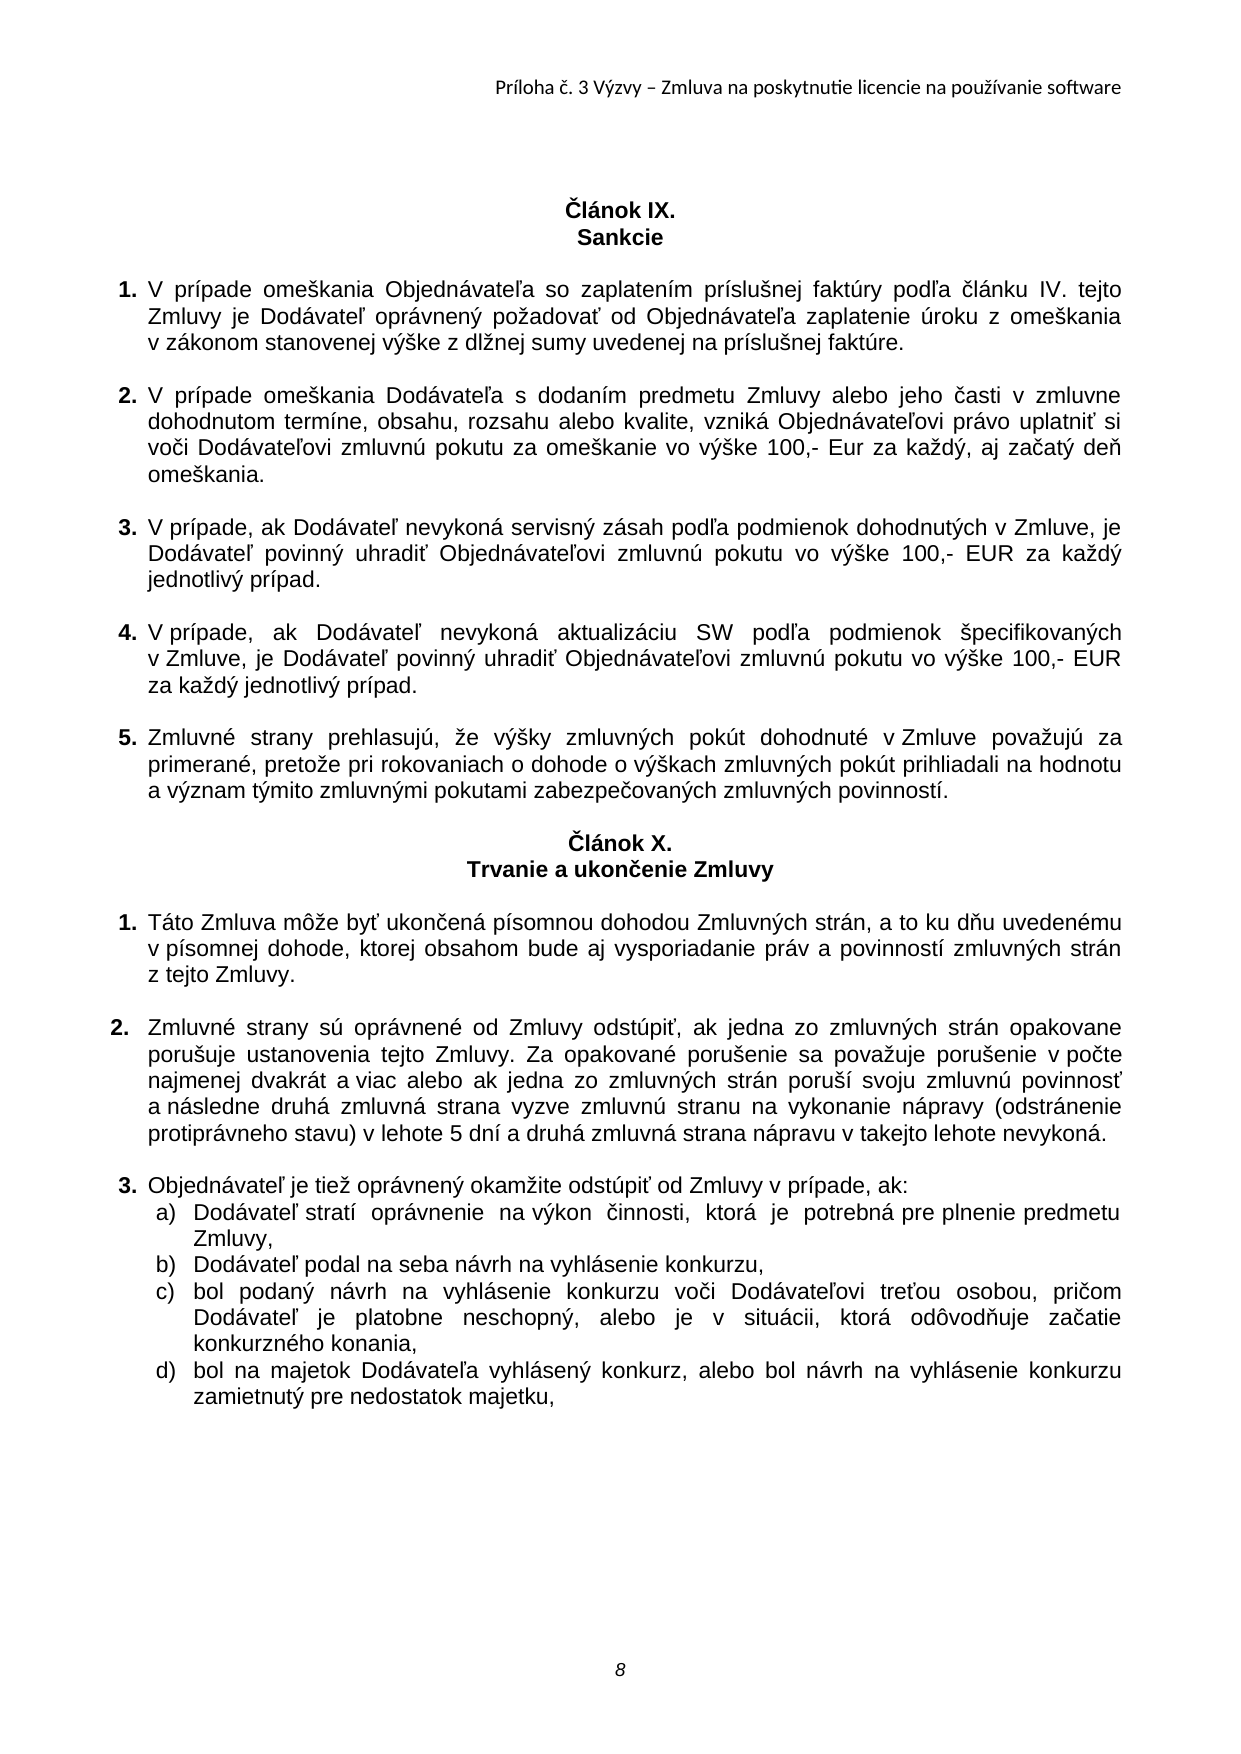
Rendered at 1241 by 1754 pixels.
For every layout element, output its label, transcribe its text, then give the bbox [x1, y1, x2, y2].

list Zmluvné strany prehlasujú, že výšky zmluvných pokút dohodnuté v Zmluve považujú za primerané, pretože pri rokovaniach o dohode o výškach zmluvných pokút prihliadali na hodnotu a význam týmito zmluvnými pokutami zabezpečovaných zmluvných povinností. [118, 724, 1122, 803]
list Dodávateľ stratí oprávnenie na výkon činnosti, ktorá je potrebná pre plnenie predmetu Zmluvy, [156, 1199, 1122, 1251]
list Zmluvné strany sú oprávnené od Zmluvy odstúpiť, ak jedna zo zmluvných strán opakovane porušuje ustanovenia tejto Zmluvy. Za opakované porušenie sa považuje porušenie v počte najmenej dvakrát a viac alebo ak jedna zo zmluvných strán poruší svoju zmluvnú povinnosť a následne druhá zmluvná strana vyzve zmluvnú stranu na vykonanie nápravy (odstránenie protiprávneho stavu) v lehote 5 dní a druhá zmluvná strana nápravu v takejto lehote nevykoná. [110, 1014, 1122, 1146]
list V prípade, ak Dodávateľ nevykoná aktualizáciu SW podľa podmienok špecifikovaných v Zmluve, je Dodávateľ povinný uhradiť Objednávateľovi zmluvnú pokutu vo výške 100,- EUR za každý jednotlivý prípad. [118, 619, 1122, 698]
list Objednávateľ je tiež oprávnený okamžite odstúpiť od Zmluvy v prípade, ak: [118, 1172, 1122, 1199]
list Táto Zmluva môže byť ukončená písomnou dohodou Zmluvných strán, a to ku dňu uvedenému v písomnej dohode, ktorej obsahom bude aj vysporiadanie práv a povinností zmluvných strán z tejto Zmluvy. [118, 909, 1122, 988]
text Sankcie [118, 223, 1122, 250]
list Dodávateľ podal na seba návrh na vyhlásenie konkurzu, [156, 1251, 1122, 1278]
list V prípade, ak Dodávateľ nevykoná servisný zásah podľa podmienok dohodnutých v Zmluve, je Dodávateľ povinný uhradiť Objednávateľovi zmluvnú pokutu vo výške 100,- EUR za každý jednotlivý prípad. [118, 513, 1122, 592]
list bol na majetok Dodávateľa vyhlásený konkurz, alebo bol návrh na vyhlásenie konkurzu zamietnutý pre nedostatok majetku, [156, 1357, 1122, 1409]
text Trvanie a ukončenie Zmluvy [118, 856, 1122, 882]
list V prípade omeškania Dodávateľa s dodaním predmetu Zmluvy alebo jeho časti v zmluvne dohodnutom termíne, obsahu, rozsahu alebo kvalite, vzniká Objednávateľovi právo uplatniť si voči Dodávateľovi zmluvnú pokutu za omeškanie vo výške 100,- Eur za každý, aj začatý deň omeškania. [118, 382, 1122, 487]
list bol podaný návrh na vyhlásenie konkurzu voči Dodávateľovi treťou osobou, pričom Dodávateľ je platobne neschopný, alebo je v situácii, ktorá odôvodňuje začatie konkurzného konania, [156, 1278, 1122, 1357]
text Článok X. [118, 830, 1122, 856]
list V prípade omeškania Objednávateľa so zaplatením príslušnej faktúry podľa článku IV. tejto Zmluvy je Dodávateľ oprávnený požadovať od Objednávateľa zaplatenie úroku z omeškania v zákonom stanovenej výške z dlžnej sumy uvedenej na príslušnej faktúre. [118, 276, 1122, 355]
text Článok IX. [118, 197, 1122, 223]
